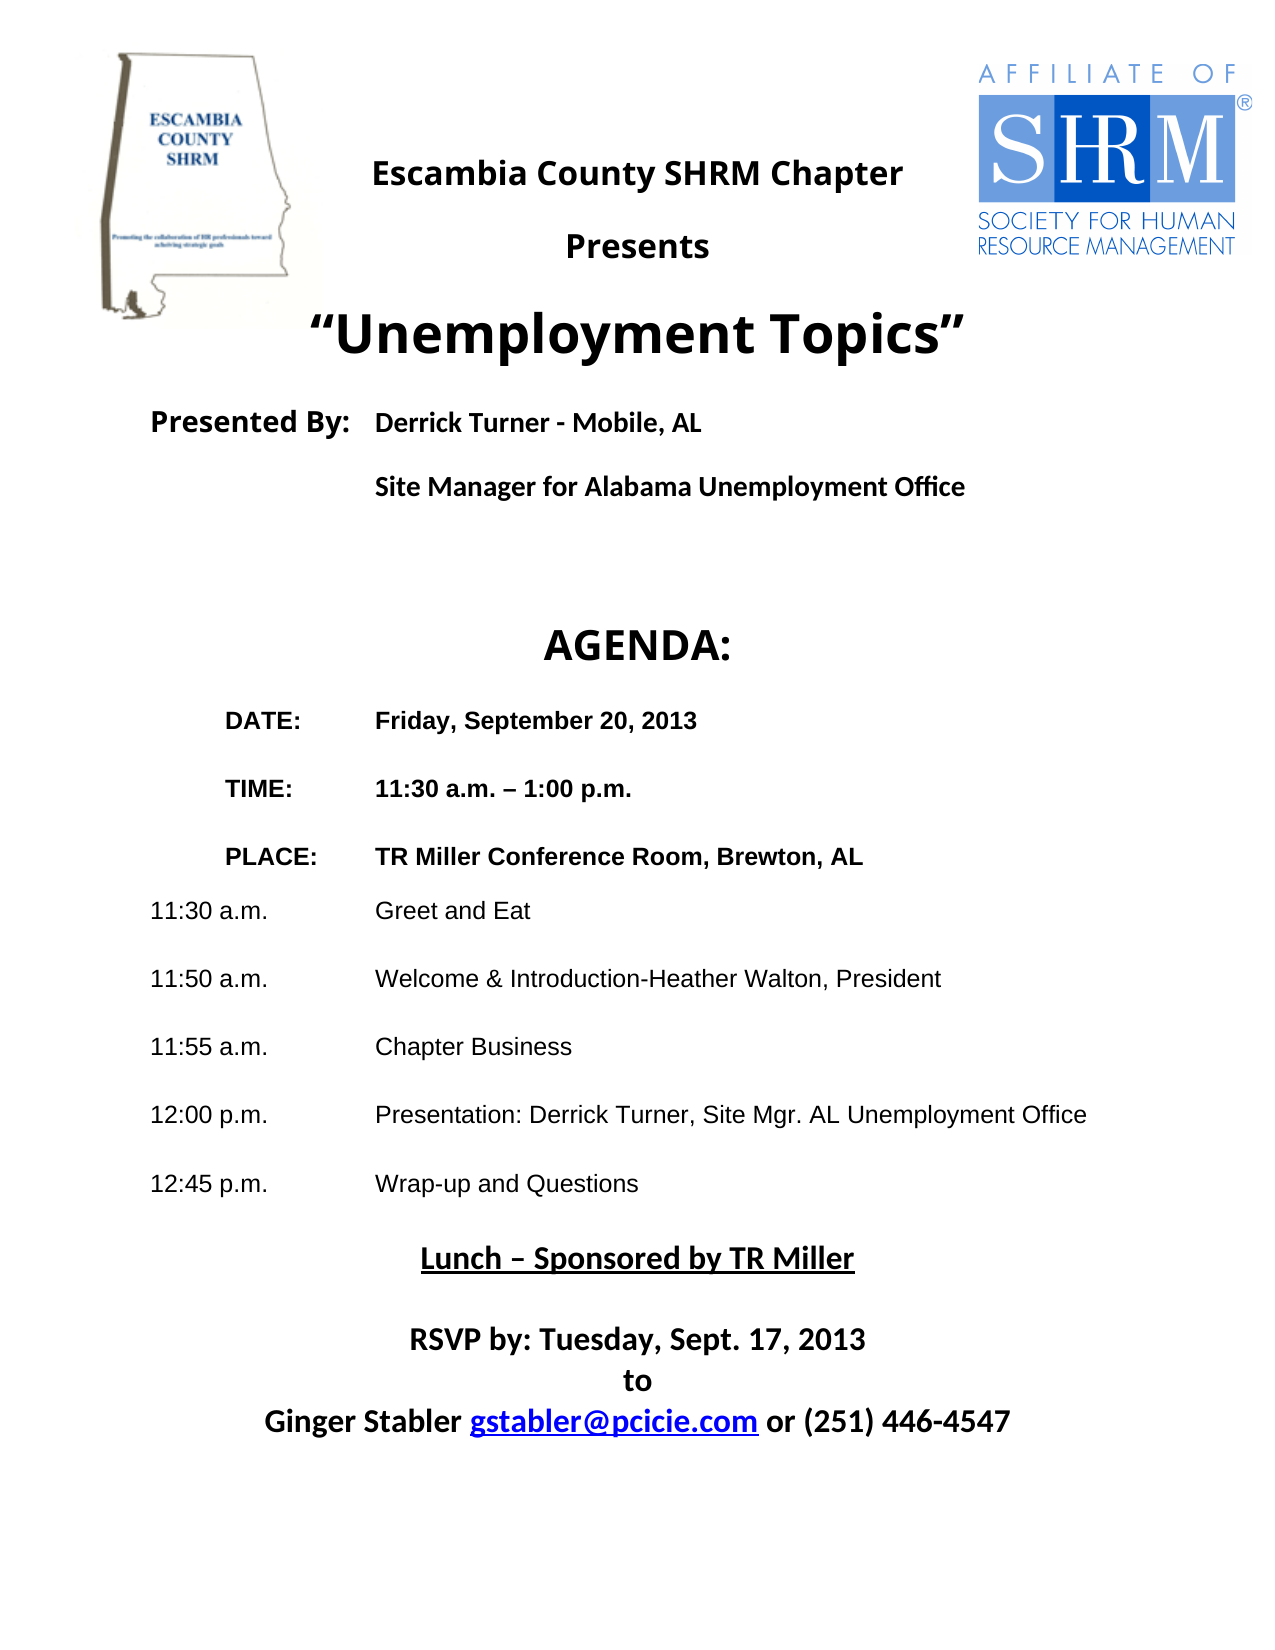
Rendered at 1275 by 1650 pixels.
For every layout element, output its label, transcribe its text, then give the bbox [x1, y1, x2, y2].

text RSVP by: Tuesday, Sept. 17, 2013 [150, 1318, 1125, 1359]
text Lunch – Sponsored by TR Miller [150, 1237, 1125, 1277]
text 11:50 a.m. Welcome & Introduction-Heather Walton, President [150, 964, 1125, 993]
text 12:00 p.m. Presentation: Derrick Turner, Site Mgr. AL Unemployment Office [150, 1101, 1125, 1129]
text Ginger Stabler gstabler@pcicie.com or (251) 446-4547 [150, 1400, 1125, 1440]
text TIME: 11:30 a.m. – 1:00 p.m. [150, 774, 1125, 803]
text Site Manager for Alabama Unemployment Office [375, 468, 1125, 504]
text DATE: Friday, September 20, 2013 [150, 706, 1125, 735]
text Escambia County SHRM Chapter [150, 150, 1125, 195]
text 11:55 a.m. Chapter Business [150, 1032, 1125, 1061]
text 12:45 p.m. Wrap-up and Questions [150, 1169, 1125, 1197]
text PLACE: TR Miller Conference Room, Brewton, AL [225, 842, 1125, 871]
text to [150, 1359, 1125, 1400]
picture [978, 64, 1253, 255]
text AGENDA: [150, 616, 1125, 673]
text “Unemployment Topics” [150, 296, 1125, 370]
picture [42, 42, 324, 329]
text Presented By: Derrick Turner - Mobile, AL [150, 402, 1125, 441]
text Presents [150, 223, 1125, 268]
text 11:30 a.m. Greet and Eat [150, 896, 1125, 925]
